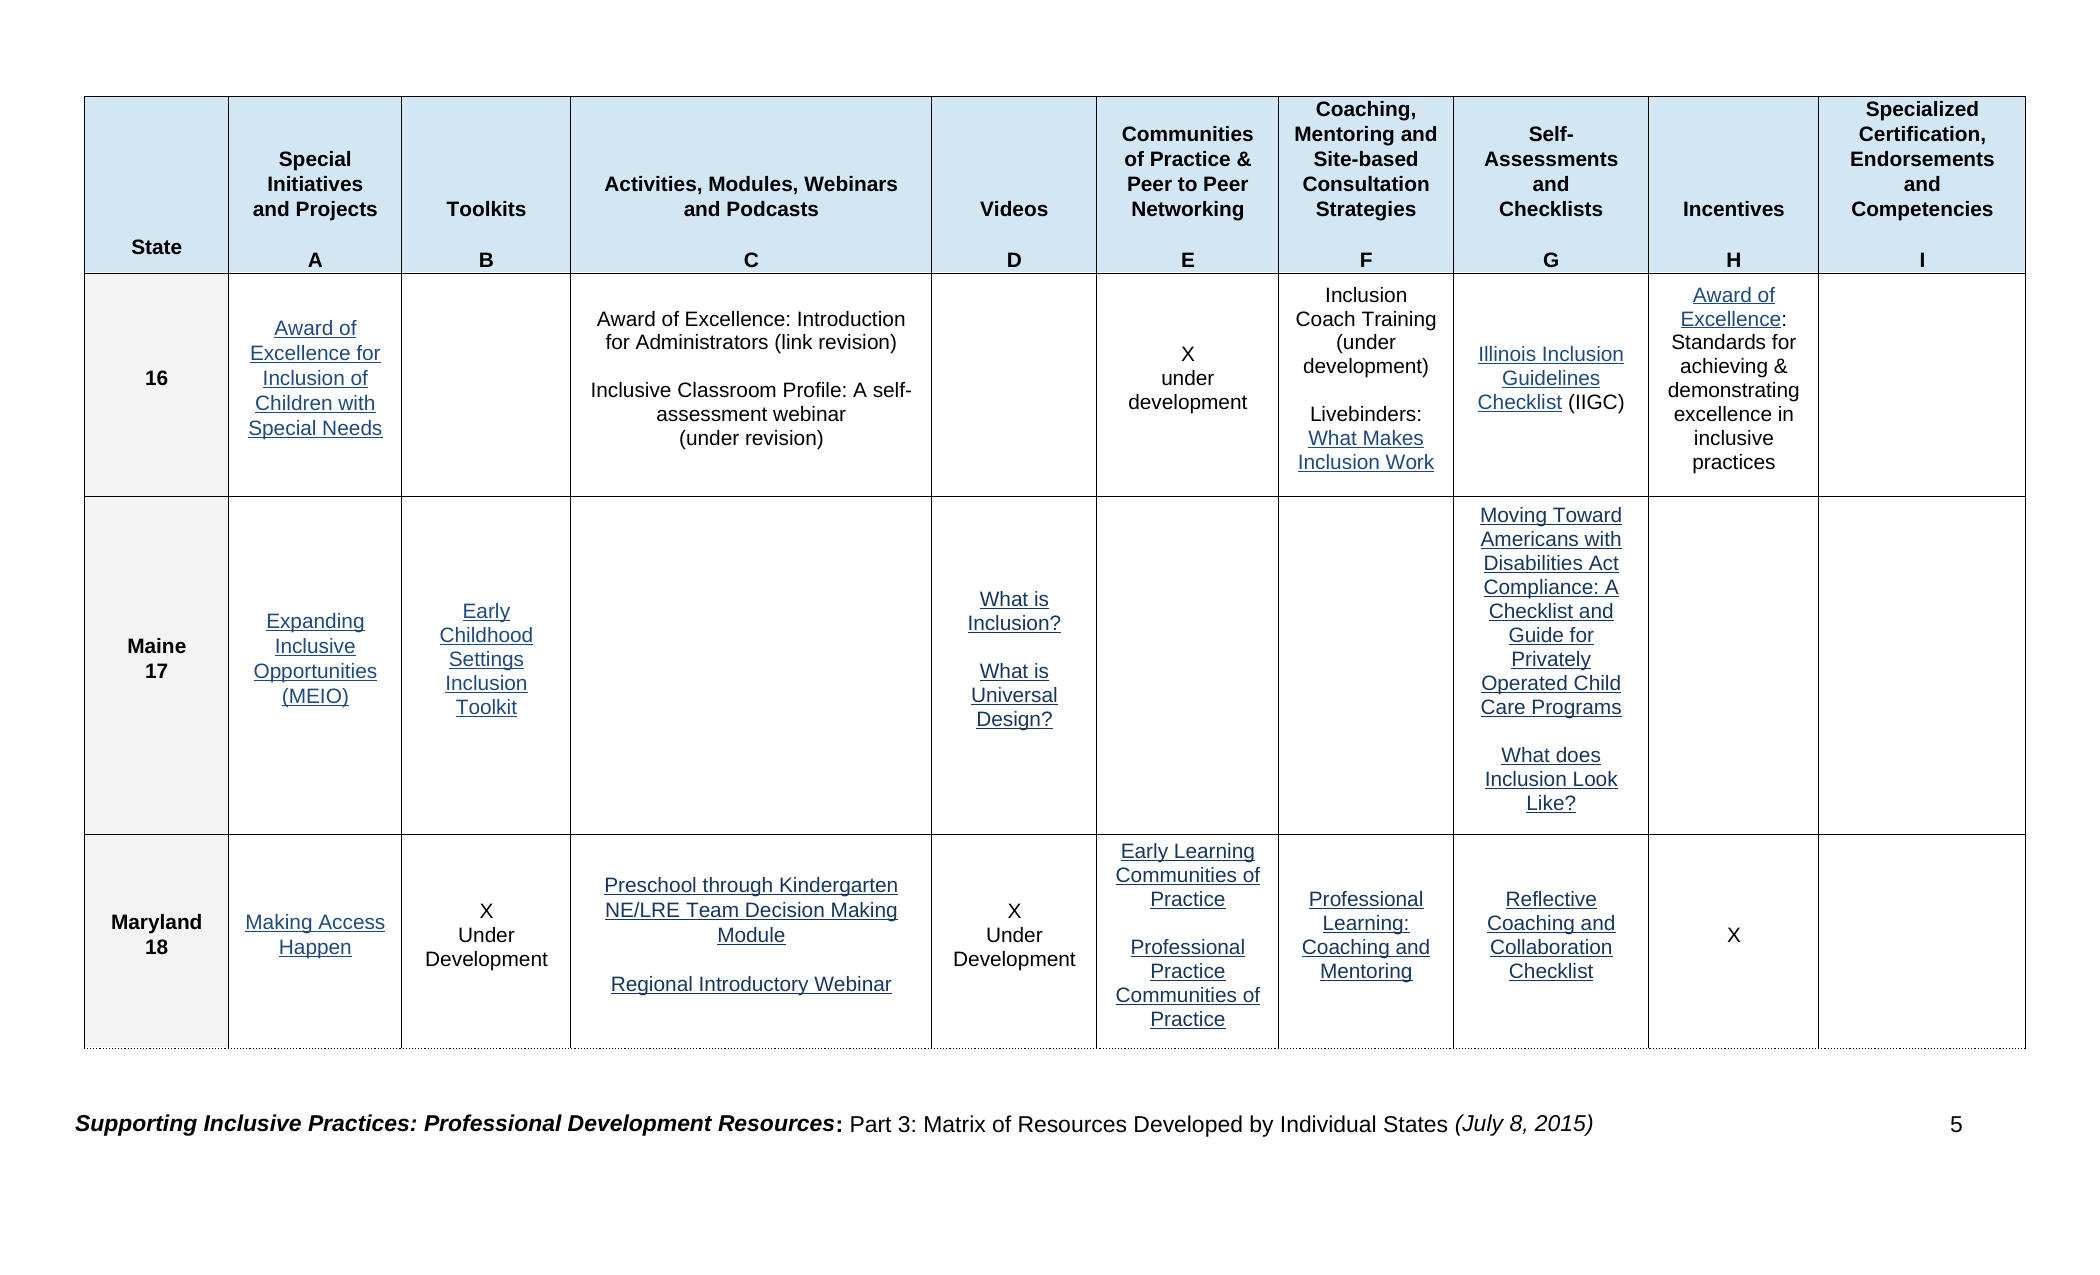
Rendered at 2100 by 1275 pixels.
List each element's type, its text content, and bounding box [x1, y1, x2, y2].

table_cell X under development [1097, 274, 1278, 496]
table_cell [571, 497, 931, 834]
table_header Self-Assessments and Checklists G [1454, 97, 1648, 272]
table_cell Professional Learning: Coaching and Mentoring [1279, 835, 1453, 1047]
table_cell Maryland 18 [85, 835, 228, 1047]
table_header Videos D [932, 97, 1096, 272]
table_cell Award of Excellence: Introduction for Administrators (link revision) Inclusive Classroom Profile: A self-assessment webinar (under revision) [571, 274, 931, 496]
table_header Specialized Certification, Endorsements and Competencies I [1819, 97, 2025, 272]
table_header Special Initiatives and Projects A [229, 97, 401, 272]
table_header Toolkits B [402, 97, 570, 272]
table_cell Expanding Inclusive Opportunities (MEIO) [229, 497, 401, 834]
table_cell Award of Excellence for Inclusion of Children with Special Needs [229, 274, 401, 496]
table_cell Illinois Inclusion Guidelines Checklist (IIGC) [1454, 274, 1648, 496]
table_cell Early Learning Communities of Practice Professional Practice Communities of Practice [1097, 835, 1278, 1047]
table_cell Maine 17 [85, 497, 228, 834]
table_header Communities of Practice & Peer to Peer Networking E [1097, 97, 1278, 272]
table_header Incentives H [1649, 97, 1818, 272]
table_header Activities, Modules, Webinars and Podcasts C [571, 97, 931, 272]
table_cell [1649, 497, 1818, 834]
table_cell Award of Excellence: Standards for achieving & demonstrating excellence in inclusive practices [1649, 274, 1818, 496]
table_header State [85, 97, 228, 272]
table_header Coaching, Mentoring and Site-based Consultation Strategies F [1279, 97, 1453, 272]
table_cell [932, 274, 1096, 496]
table_cell [1097, 497, 1278, 834]
table_cell Moving Toward Americans with Disabilities Act Compliance: A Checklist and Guide for Privately Operated Child Care Programs What does Inclusion Look Like? [1454, 497, 1648, 834]
table_cell X Under Development [402, 835, 570, 1047]
table_cell [1279, 497, 1453, 834]
table_cell [1819, 835, 2025, 1047]
table_cell [402, 274, 570, 496]
table_cell [1819, 497, 2025, 834]
table_cell Early Childhood Settings Inclusion Toolkit [402, 497, 570, 834]
table_cell What is Inclusion? What is Universal Design? [932, 497, 1096, 834]
table_cell X [1649, 835, 1818, 1047]
table_cell Making Access Happen [229, 835, 401, 1047]
table_cell X Under Development [932, 835, 1096, 1047]
table_cell Preschool through Kindergarten NE/LRE Team Decision Making Module Regional Introductory Webinar [571, 835, 931, 1047]
table_cell 16 [85, 274, 228, 496]
table_cell Reflective Coaching and Collaboration Checklist [1454, 835, 1648, 1047]
table_cell Inclusion Coach Training (under development) Livebinders: What Makes Inclusion Work [1279, 274, 1453, 496]
table_cell [1819, 274, 2025, 496]
